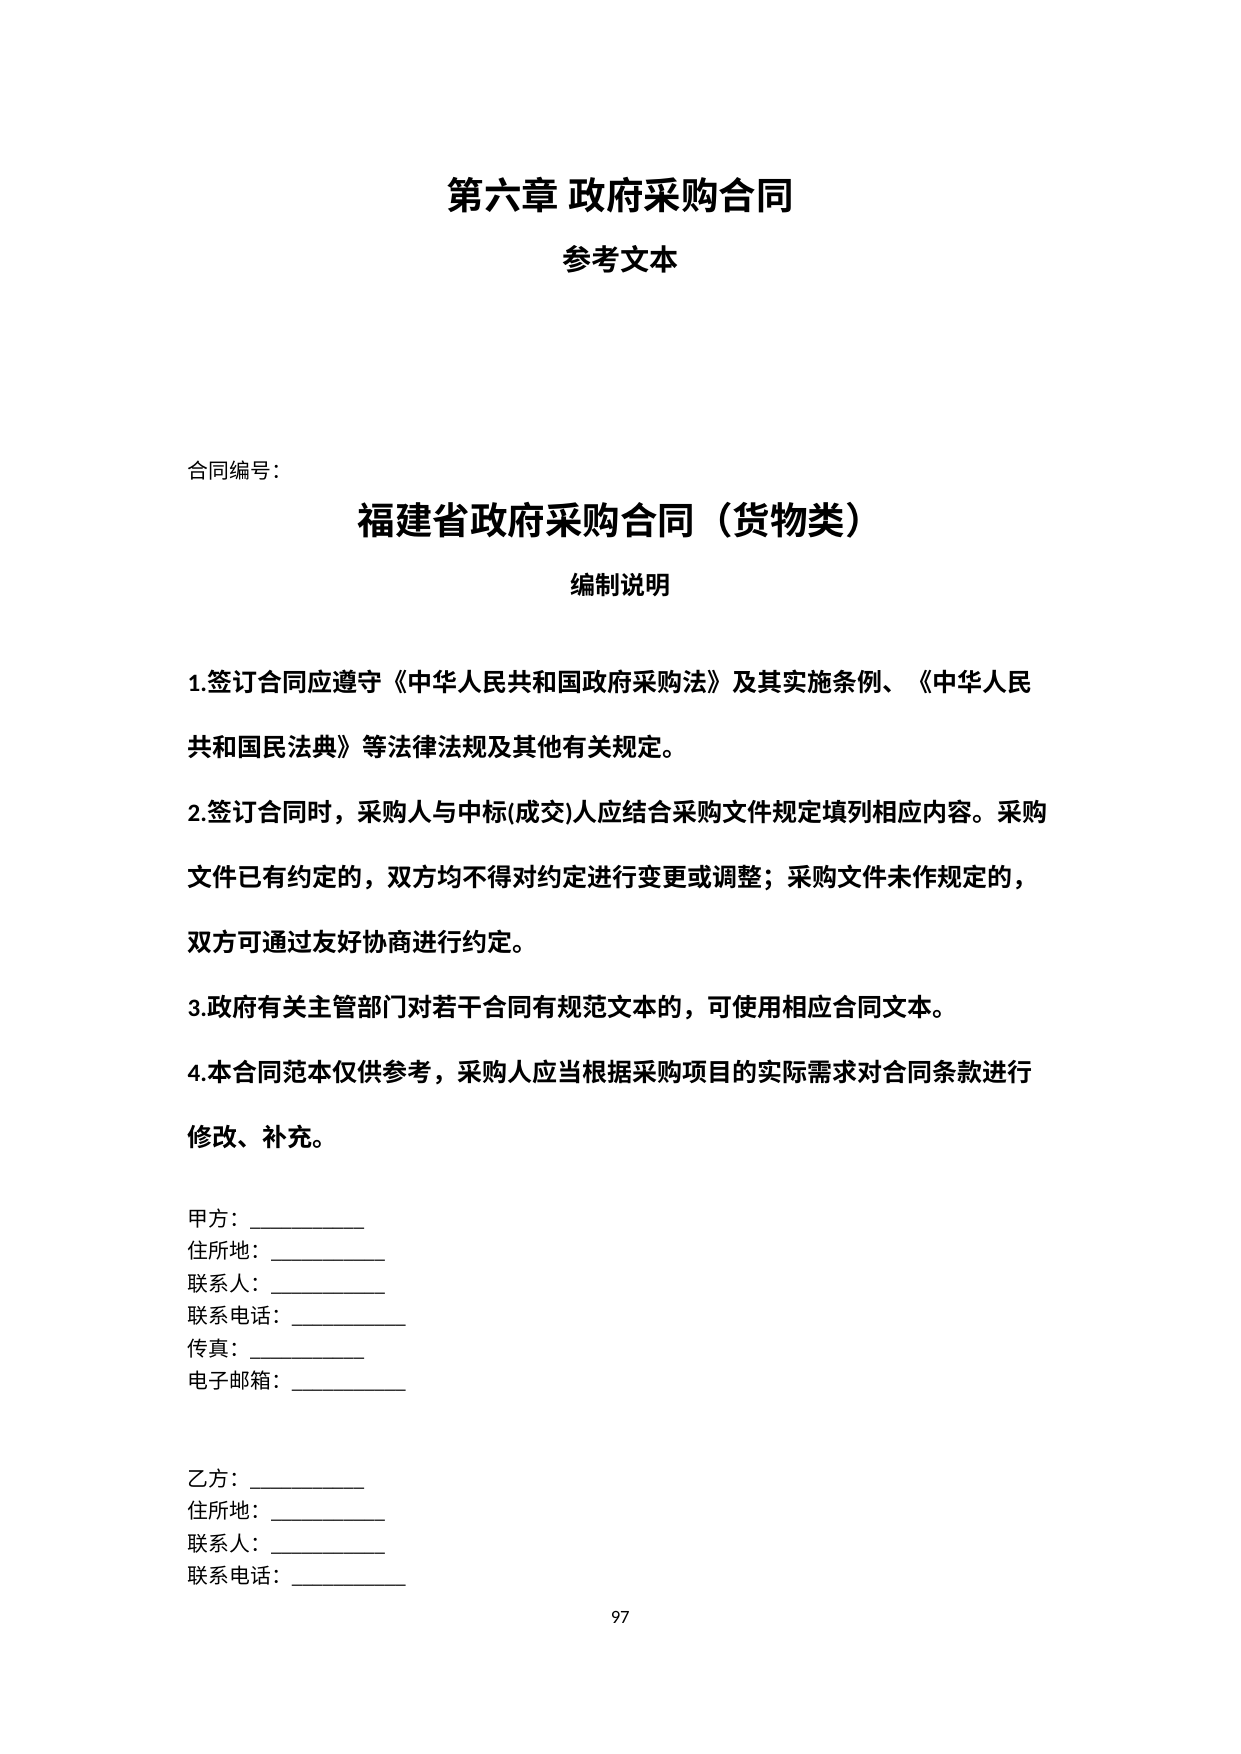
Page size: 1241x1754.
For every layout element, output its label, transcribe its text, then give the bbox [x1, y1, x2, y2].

text 联系电话：___________ [187, 1299, 1053, 1332]
text 联系电话：___________ [187, 1559, 1053, 1592]
text 4.本合同范本仅供参考，采购人应当根据采购项目的实际需求对合同条款进行修改、补充。 [187, 1039, 1053, 1169]
text 电子邮箱：___________ [187, 1364, 1053, 1429]
text 传真：___________ [187, 1332, 1053, 1364]
text 合同编号： [187, 454, 1053, 487]
text 甲方：___________ [187, 1202, 1053, 1234]
text 第六章 政府采购合同 [187, 162, 1053, 227]
text 住所地：___________ [187, 1234, 1053, 1267]
text 联系人：___________ [187, 1267, 1053, 1299]
text 1.签订合同应遵守《中华人民共和国政府采购法》及其实施条例、《中华人民共和国民法典》等法律法规及其他有关规定。 [187, 649, 1053, 779]
text 编制说明 [187, 552, 1053, 649]
text 2.签订合同时，采购人与中标(成交)人应结合采购文件规定填列相应内容。采购文件已有约定的，双方均不得对约定进行变更或调整；采购文件未作规定的，双方可通过友好协商进行约定。 [187, 779, 1053, 974]
text 参考文本 [187, 227, 1053, 292]
text 住所地：___________ [187, 1494, 1053, 1527]
text 乙方：___________ [187, 1462, 1053, 1494]
text 福建省政府采购合同（货物类） [187, 487, 1053, 552]
text 联系人：___________ [187, 1527, 1053, 1559]
text 3.政府有关主管部门对若干合同有规范文本的，可使用相应合同文本。 [187, 974, 1053, 1039]
